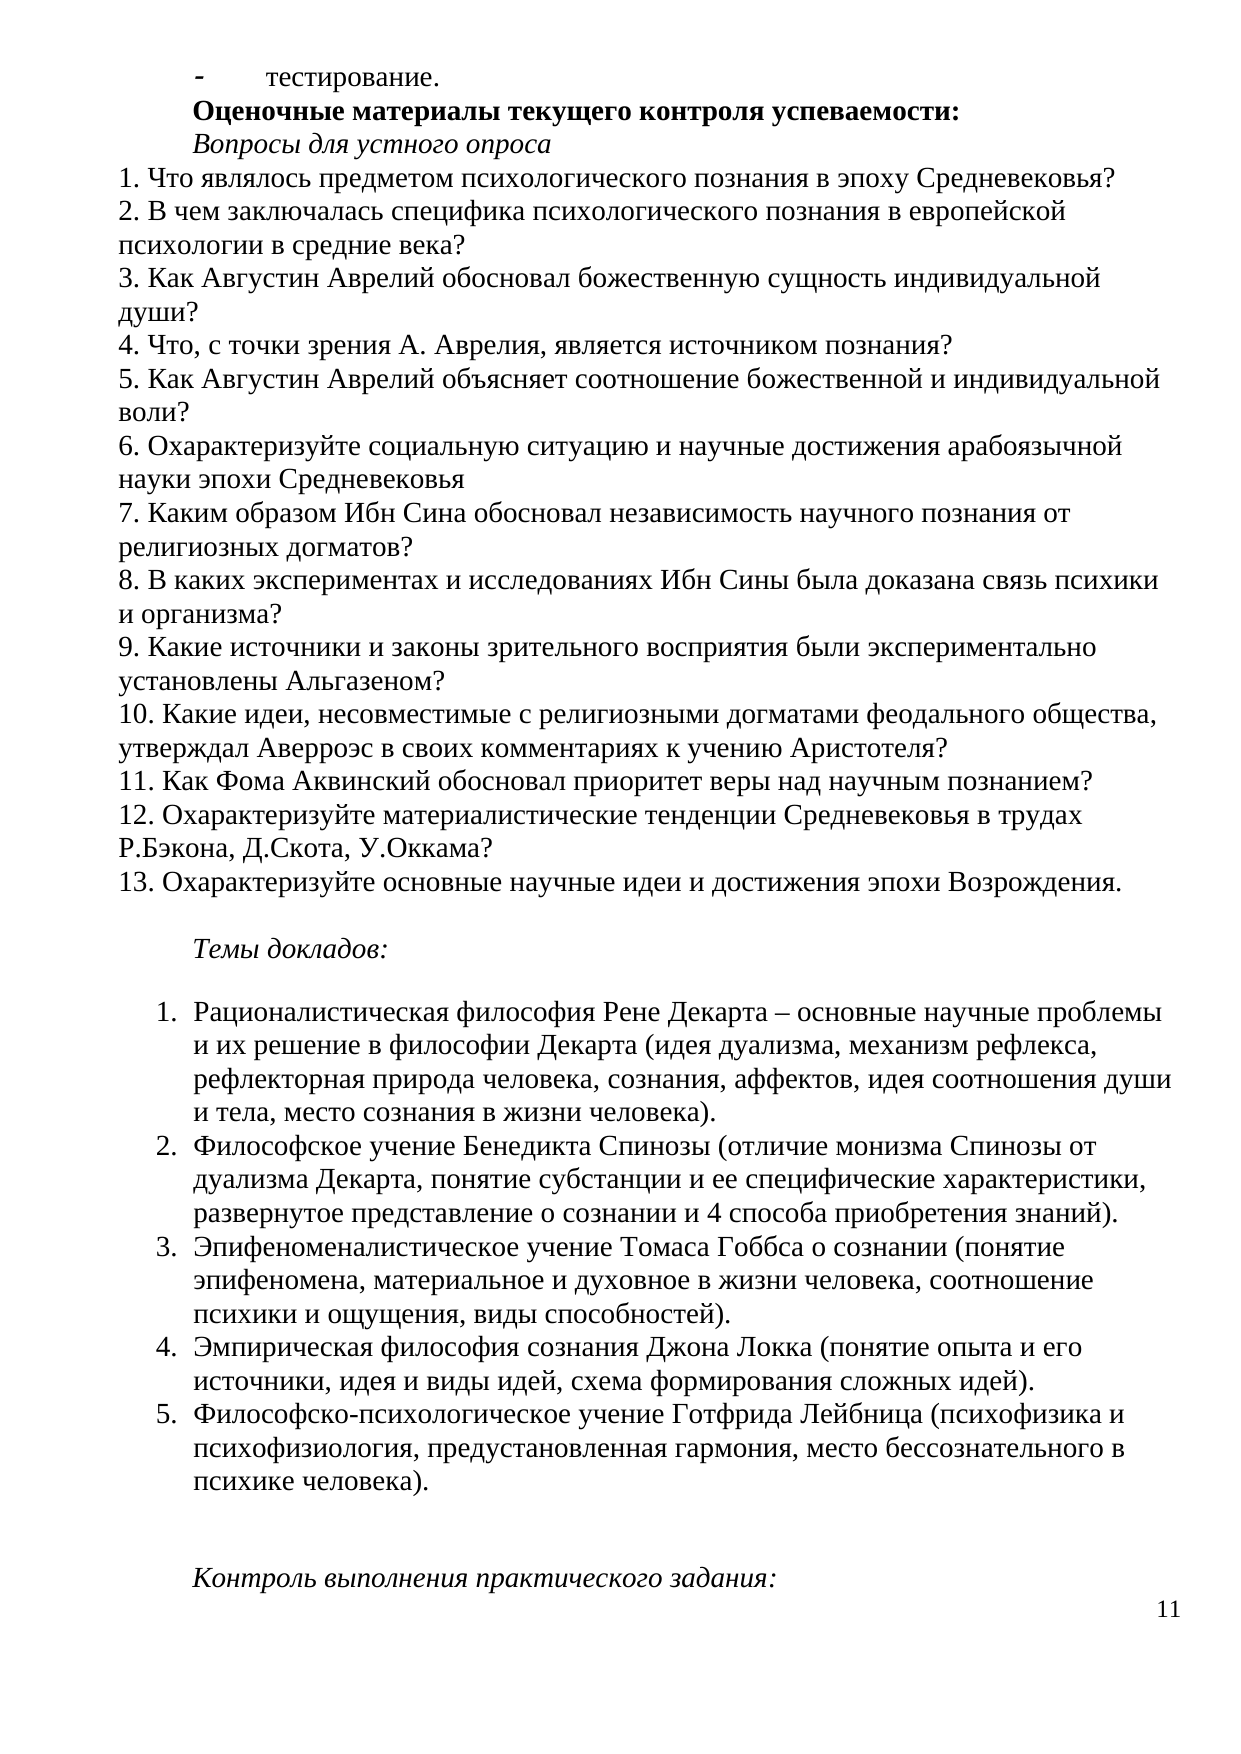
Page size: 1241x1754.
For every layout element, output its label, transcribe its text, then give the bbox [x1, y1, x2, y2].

list Эмпирическая философия сознания Джона Локка (понятие опыта и его источники, идея и виды идей, схема формирования сложных идей). [156, 1329, 1181, 1396]
text 10. Какие идеи, несовместимые с религиозными догматами феодального общества, утверждал Аверроэс в своих комментариях к учению Аристотеля? [118, 696, 1181, 763]
text 13. Охарактеризуйте основные научные идеи и достижения эпохи Возрождения. [118, 864, 1181, 898]
text 2. В чем заключалась специфика психологического познания в европейской психологии в средние века? [118, 193, 1181, 260]
text 1. Что являлось предметом психологического познания в эпоху Средневековья? [118, 160, 1181, 193]
list Эпифеноменалистическое учение Томаса Гоббса о сознании (понятие эпифеномена, материальное и духовное в жизни человека, соотношение психики и ощущения, виды способностей). [156, 1229, 1181, 1329]
text 12. Охарактеризуйте материалистические тенденции Средневековья в трудах Р.Бэкона, Д.Скота, У.Оккама? [118, 797, 1181, 864]
list Философское учение Бенедикта Спинозы (отличие монизма Спинозы от дуализма Декарта, понятие субстанции и ее специфические характеристики, развернутое представление о сознании и 4 способа приобретения знаний). [156, 1128, 1181, 1229]
list тестирование. [118, 59, 1181, 93]
text 6. Охарактеризуйте социальную ситуацию и научные достижения арабоязычной науки эпохи Средневековья [118, 428, 1181, 495]
text 8. В каких экспериментах и исследованиях Ибн Сины была доказана связь психики и организма? [118, 562, 1181, 629]
text 9. Какие источники и законы зрительного восприятия были экспериментально установлены Альгазеном? [118, 629, 1181, 696]
list Философско-психологическое учение Готфрида Лейбница (психофизика и психофизиология, предустановленная гармония, место бессознательного в психике человека). [156, 1396, 1181, 1497]
text Контроль выполнения практического задания: [118, 1560, 1181, 1593]
text 5. Как Августин Аврелий объясняет соотношение божественной и индивидуальной воли? [118, 361, 1181, 428]
text 7. Каким образом Ибн Сина обосновал независимость научного познания от религиозных догматов? [118, 495, 1181, 562]
text Вопросы для устного опроса [118, 126, 1181, 160]
text Оценочные материалы текущего контроля успеваемости: [118, 93, 1181, 126]
text 4. Что, с точки зрения А. Аврелия, является источником познания? [118, 327, 1181, 361]
text 3. Как Августин Аврелий обосновал божественную сущность индивидуальной души? [118, 260, 1181, 327]
text Темы докладов: [118, 931, 1181, 965]
list Рационалистическая философия Рене Декарта – основные научные проблемы и их решение в философии Декарта (идея дуализма, механизм рефлекса, рефлекторная природа человека, сознания, аффектов, идея соотношения души и тела, место сознания в жизни человека). [156, 994, 1181, 1128]
text 11. Как Фома Аквинский обосновал приоритет веры над научным познанием? [118, 763, 1181, 797]
